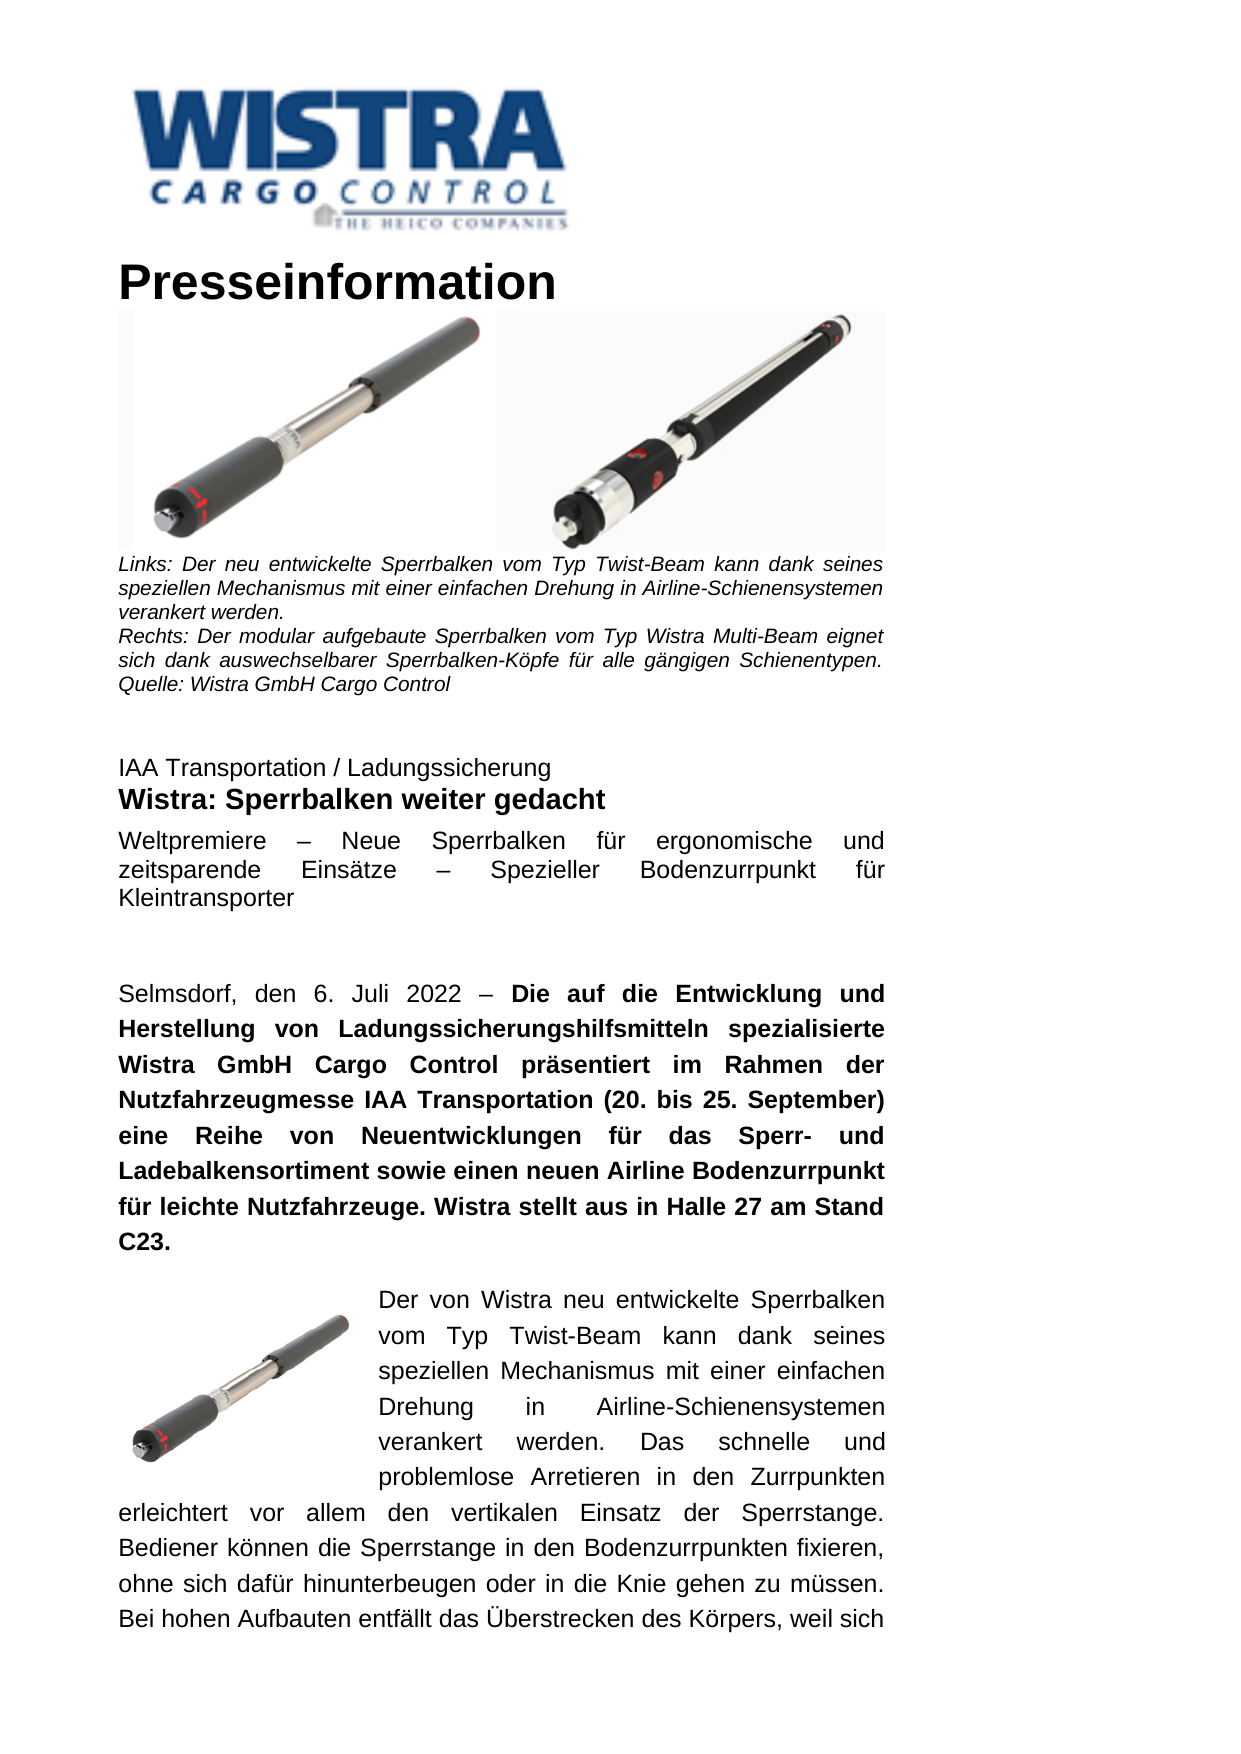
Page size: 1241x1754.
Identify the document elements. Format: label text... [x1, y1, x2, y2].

text Presseinformation [118, 252, 886, 309]
text Links: Der neu entwickelte Sperrbalken vom Typ Twist-Beam kann dank seines speziellen Mechanismus mit einer einfachen Drehung in Airline-Schienensystemen verankert werden. [118, 552, 886, 624]
picture [118, 1309, 360, 1471]
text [118, 1280, 886, 1634]
text IAA Transportation / Ladungssicherung [118, 753, 886, 782]
text Selmsdorf, den 6. Juli 2022 – Die auf die Entwicklung und Herstellung von Ladungssicherungshilfsmitteln spezialisierte Wistra GmbH Cargo Control präsentiert im Rahmen der Nutzfahrzeugmesse IAA Transportation (20. bis 25. September) eine Reihe von Neuentwicklungen für das Sperr- und Ladebalkensortiment sowie einen neuen Airline Bodenzurrpunkt für leichte Nutzfahrzeuge. Wistra stellt aus in Halle 27 am Stand C23. [118, 974, 886, 1257]
picture [118, 75, 585, 240]
text Weltpremiere – Neue Sperrbalken für ergonomische und zeitsparende Einsätze – Spezieller Bodenzurrpunkt für Kleintransporter [118, 826, 886, 912]
text Rechts: Der modular aufgebaute Sperrbalken vom Typ Wistra Multi-Beam eignet sich dank auswechselbarer Sperrbalken-Köpfe für alle gängigen Schienentypen. Quelle: Wistra GmbH Cargo Control [118, 624, 886, 696]
text Wistra: Sperrbalken weiter gedacht [118, 782, 886, 815]
picture [118, 309, 886, 552]
